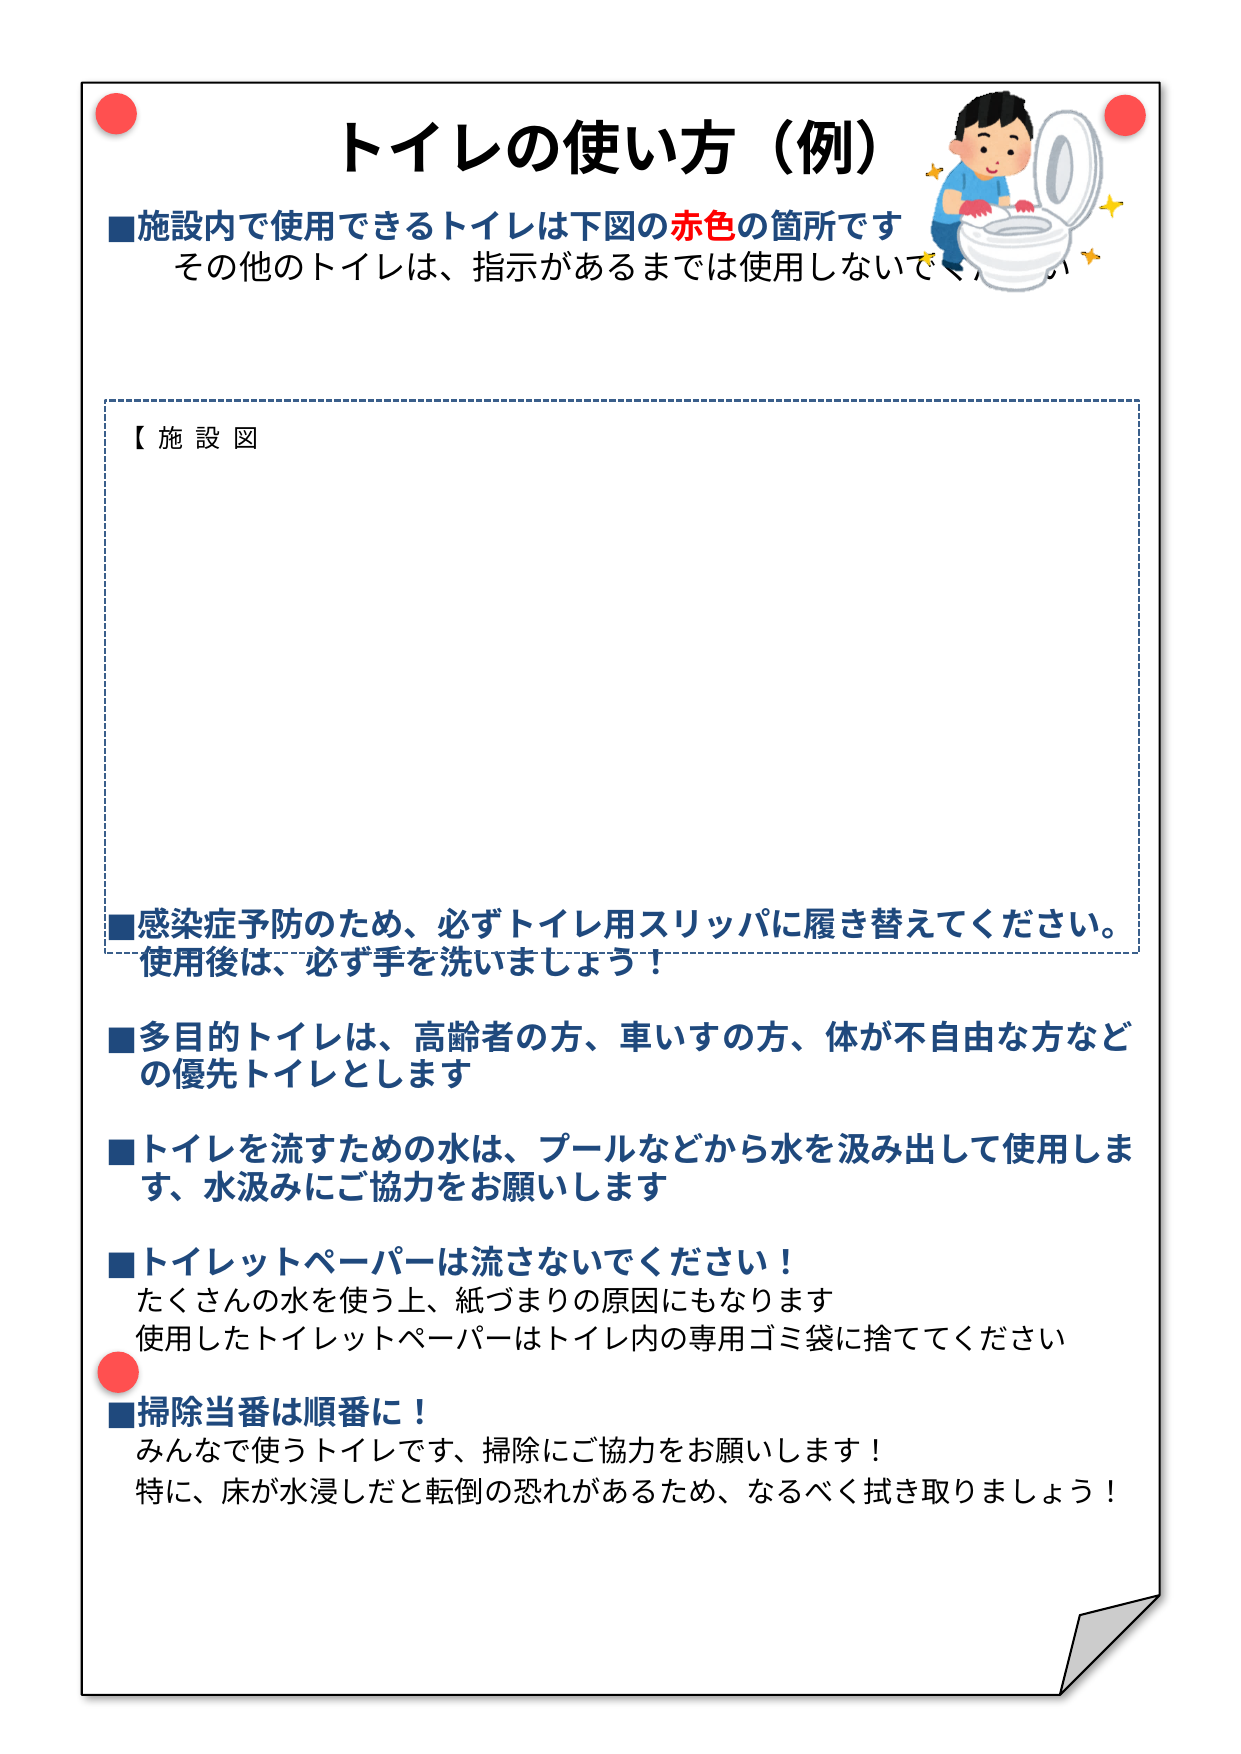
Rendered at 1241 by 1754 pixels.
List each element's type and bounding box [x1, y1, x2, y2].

picture [908, 82, 1128, 299]
